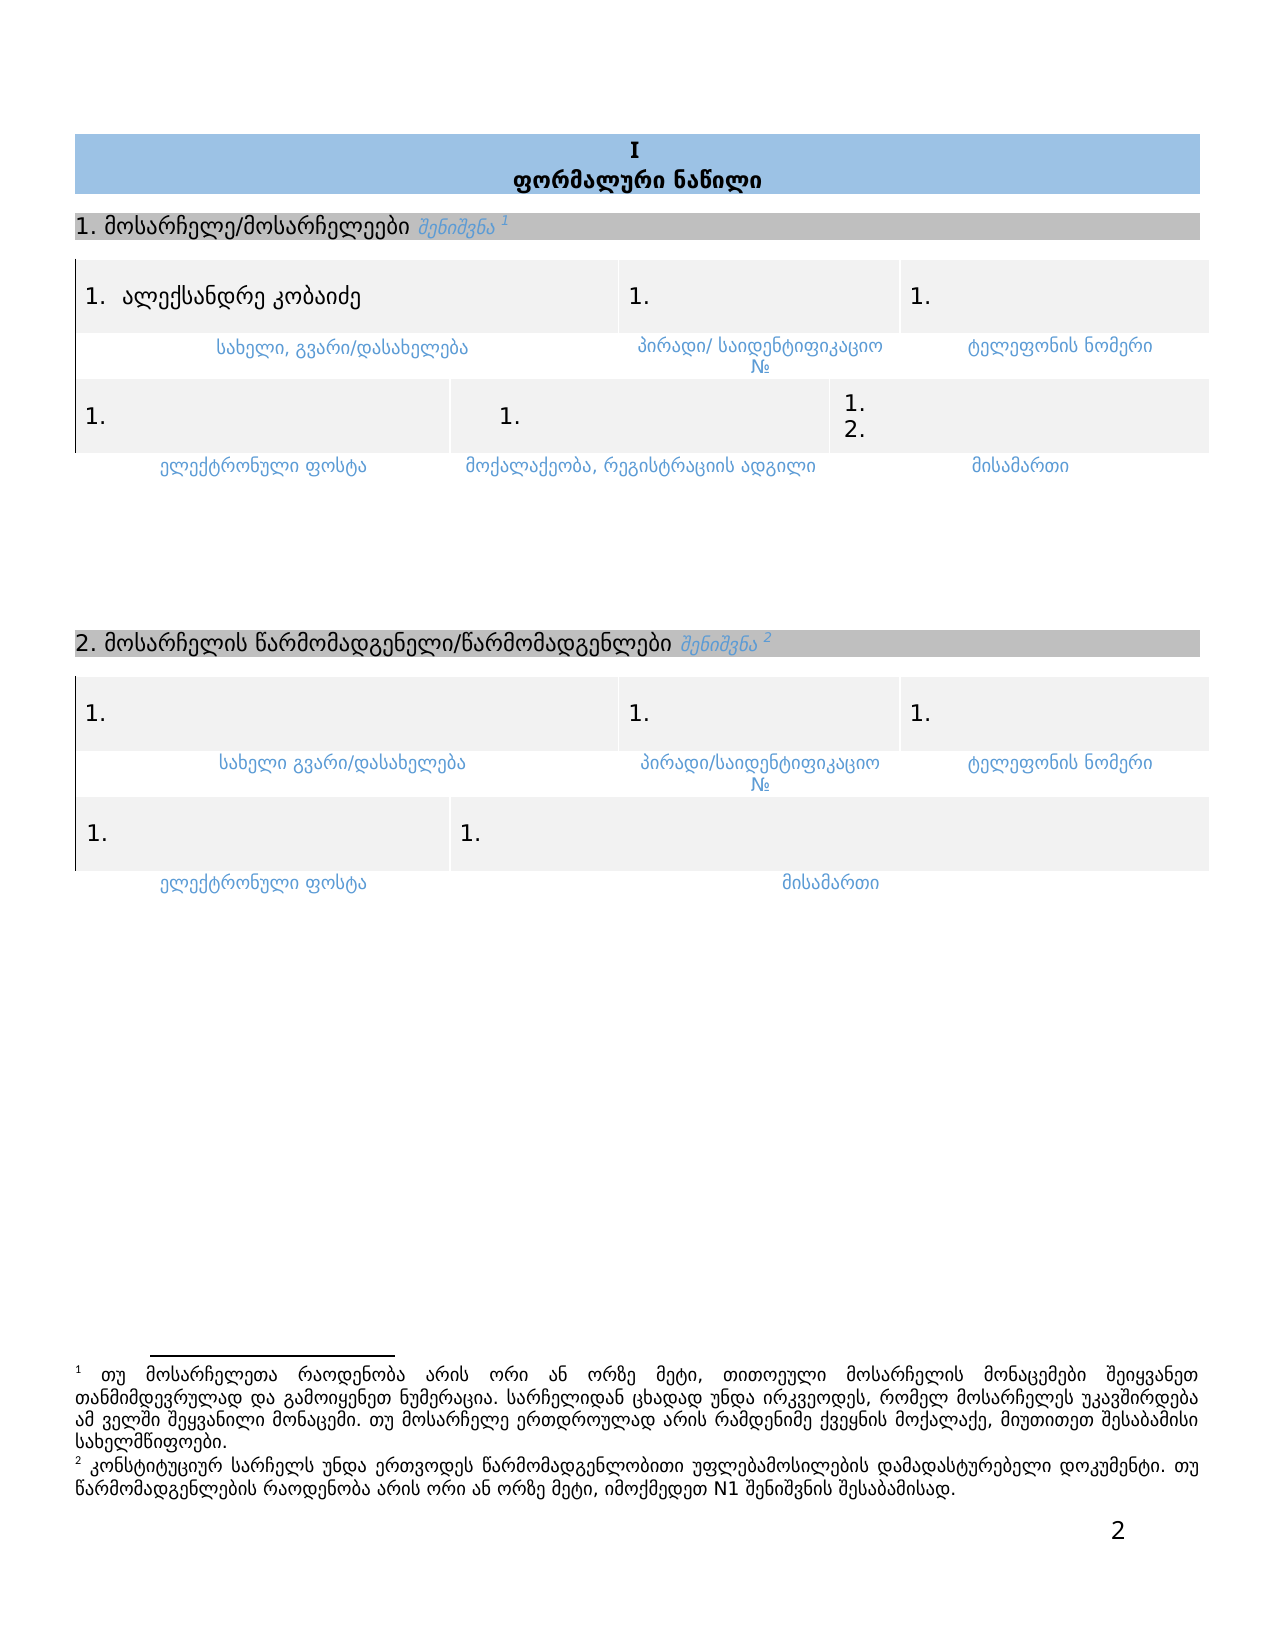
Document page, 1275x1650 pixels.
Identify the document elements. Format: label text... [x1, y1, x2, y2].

table_cell პირადი/ საიდენტიფიკაციო № [619, 335, 899, 378]
table_cell [451, 379, 829, 453]
table_cell მისამართი [830, 454, 1209, 478]
table_cell [76, 379, 449, 453]
table_cell [76, 797, 449, 871]
table_cell მოქალაქეობა, რეგისტრაციის ადგილი [451, 454, 829, 478]
table_cell პირადი/საიდენტიფიკაციო № [619, 752, 899, 796]
table_cell სახელი, გვარი/დასახელება [76, 335, 618, 378]
text 2. მოსარჩელის წარმომადგენელი/წარმომადგენლები შენიშვნა [75, 630, 1200, 657]
table_header [619, 677, 899, 751]
table_cell ელექტრონული ფოსტა [76, 454, 449, 478]
table_cell ტელეფონის ნომერი [901, 335, 1209, 378]
table_header ალექსანდრე კობაიძე [76, 260, 618, 333]
table_header [76, 677, 618, 751]
text I ფორმალური ნაწილი [75, 134, 1200, 194]
table_header [619, 260, 899, 333]
table_header [901, 677, 1209, 751]
table_cell ელექტრონული ფოსტა [76, 872, 449, 895]
table_cell მისამართი [451, 872, 1209, 895]
text 1. მოსარჩელე/მოსარჩელეები შენიშვნა [75, 213, 1200, 240]
table_cell სახელი გვარი/დასახელება [76, 752, 618, 796]
table_cell ტელეფონის ნომერი [901, 752, 1209, 796]
table_header [901, 260, 1209, 333]
table_cell [830, 379, 1209, 453]
table_cell [451, 797, 1209, 871]
